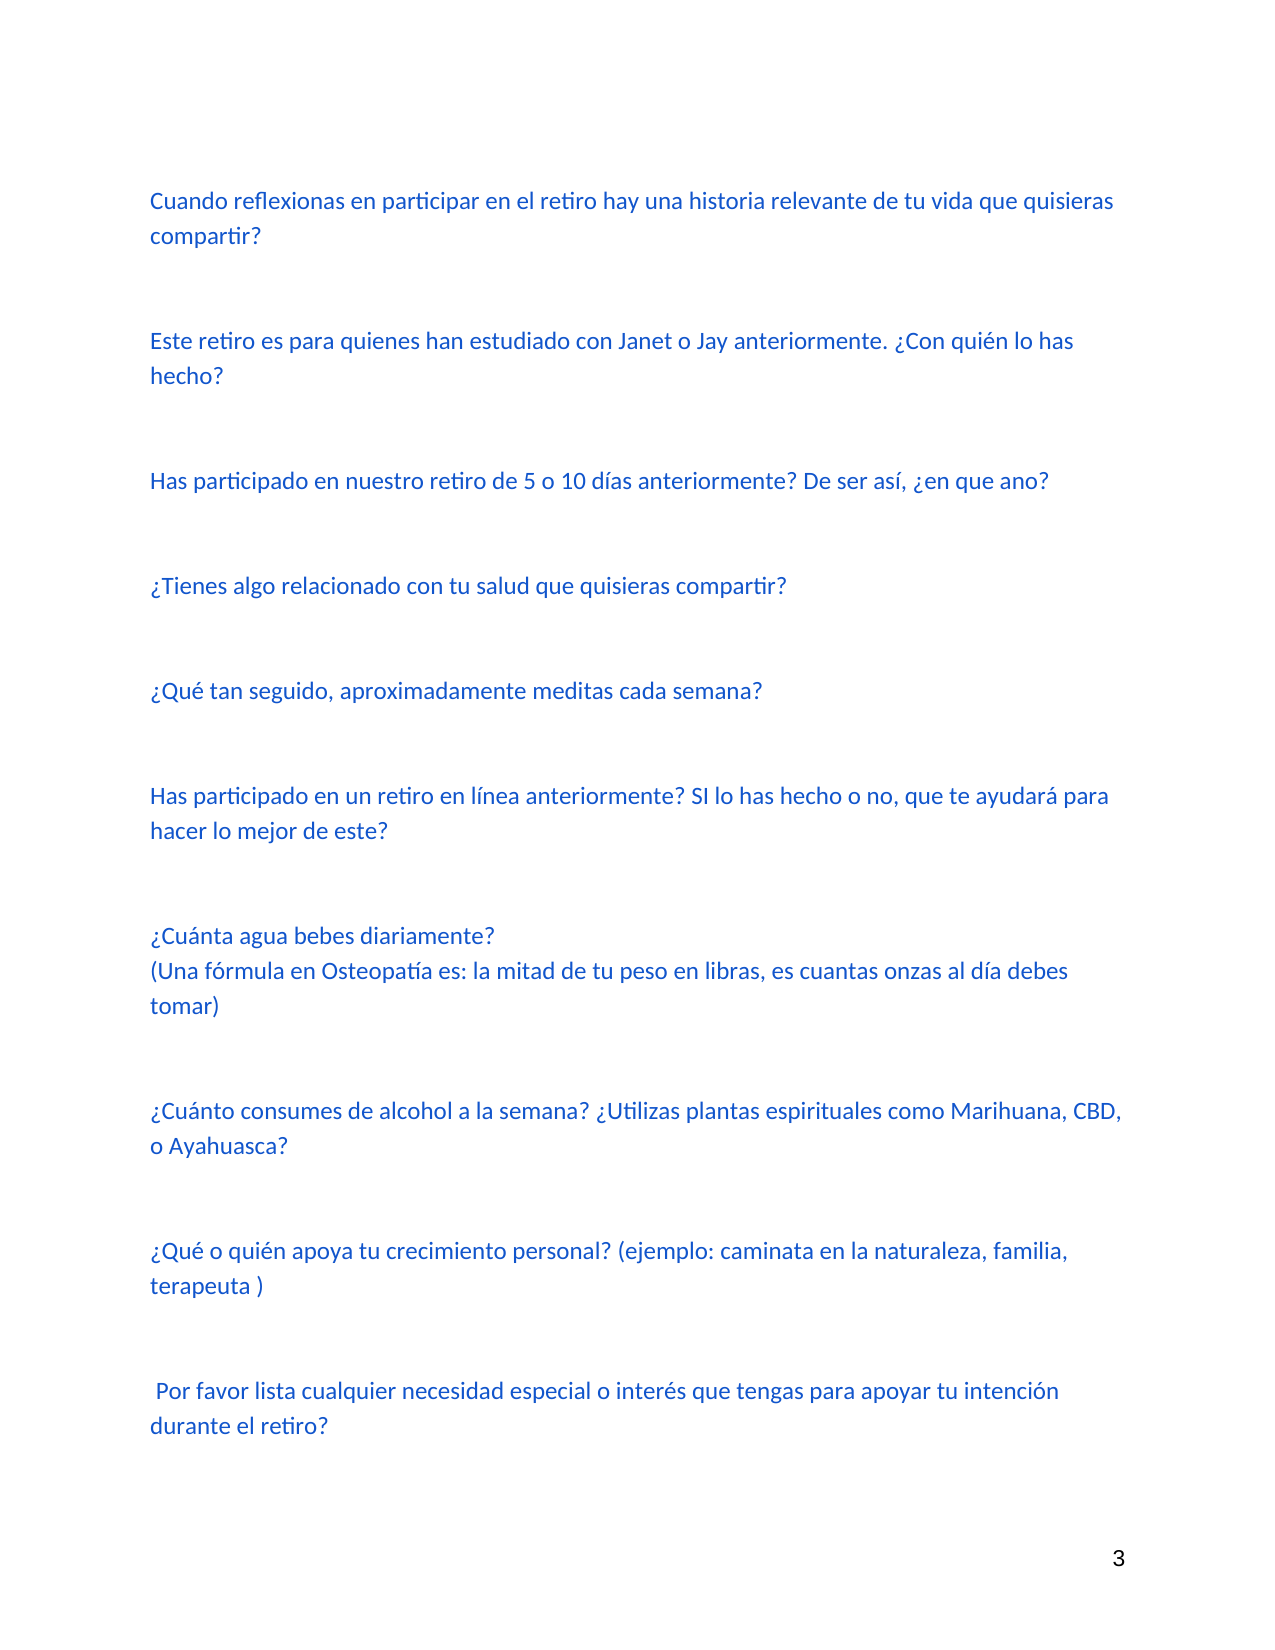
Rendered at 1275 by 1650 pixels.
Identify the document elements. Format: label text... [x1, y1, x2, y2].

text ¿Qué o quién apoya tu crecimiento personal? (ejemplo: caminata en la naturaleza, familia, terapeuta ) [150, 1235, 1125, 1301]
text ¿Qué tan seguido, aproximadamente meditas cada semana? [150, 675, 1125, 706]
text Has participado en nuestro retiro de 5 o 10 días anteriormente? De ser así, ¿en que ano? [150, 465, 1125, 496]
text (Una fórmula en Osteopatía es: la mitad de tu peso en libras, es cuantas onzas al día debes tomar) [150, 955, 1125, 1021]
text Por favor lista cualquier necesidad especial o interés que tengas para apoyar tu intención durante el retiro? [150, 1375, 1125, 1441]
text ¿Tienes algo relacionado con tu salud que quisieras compartir? [150, 570, 1125, 601]
text Cuando reflexionas en participar en el retiro hay una historia relevante de tu vida que quisieras compartir? [150, 185, 1125, 251]
text ¿Cuánto consumes de alcohol a la semana? ¿Utilizas plantas espirituales como Marihuana, CBD, o Ayahuasca? [150, 1095, 1125, 1161]
text Este retiro es para quienes han estudiado con Janet o Jay anteriormente. ¿Con quién lo has hecho? [150, 325, 1125, 391]
text ¿Cuánta agua bebes diariamente? [150, 920, 1125, 951]
text Has participado en un retiro en línea anteriormente? SI lo has hecho o no, que te ayudará para hacer lo mejor de este? [150, 780, 1125, 846]
